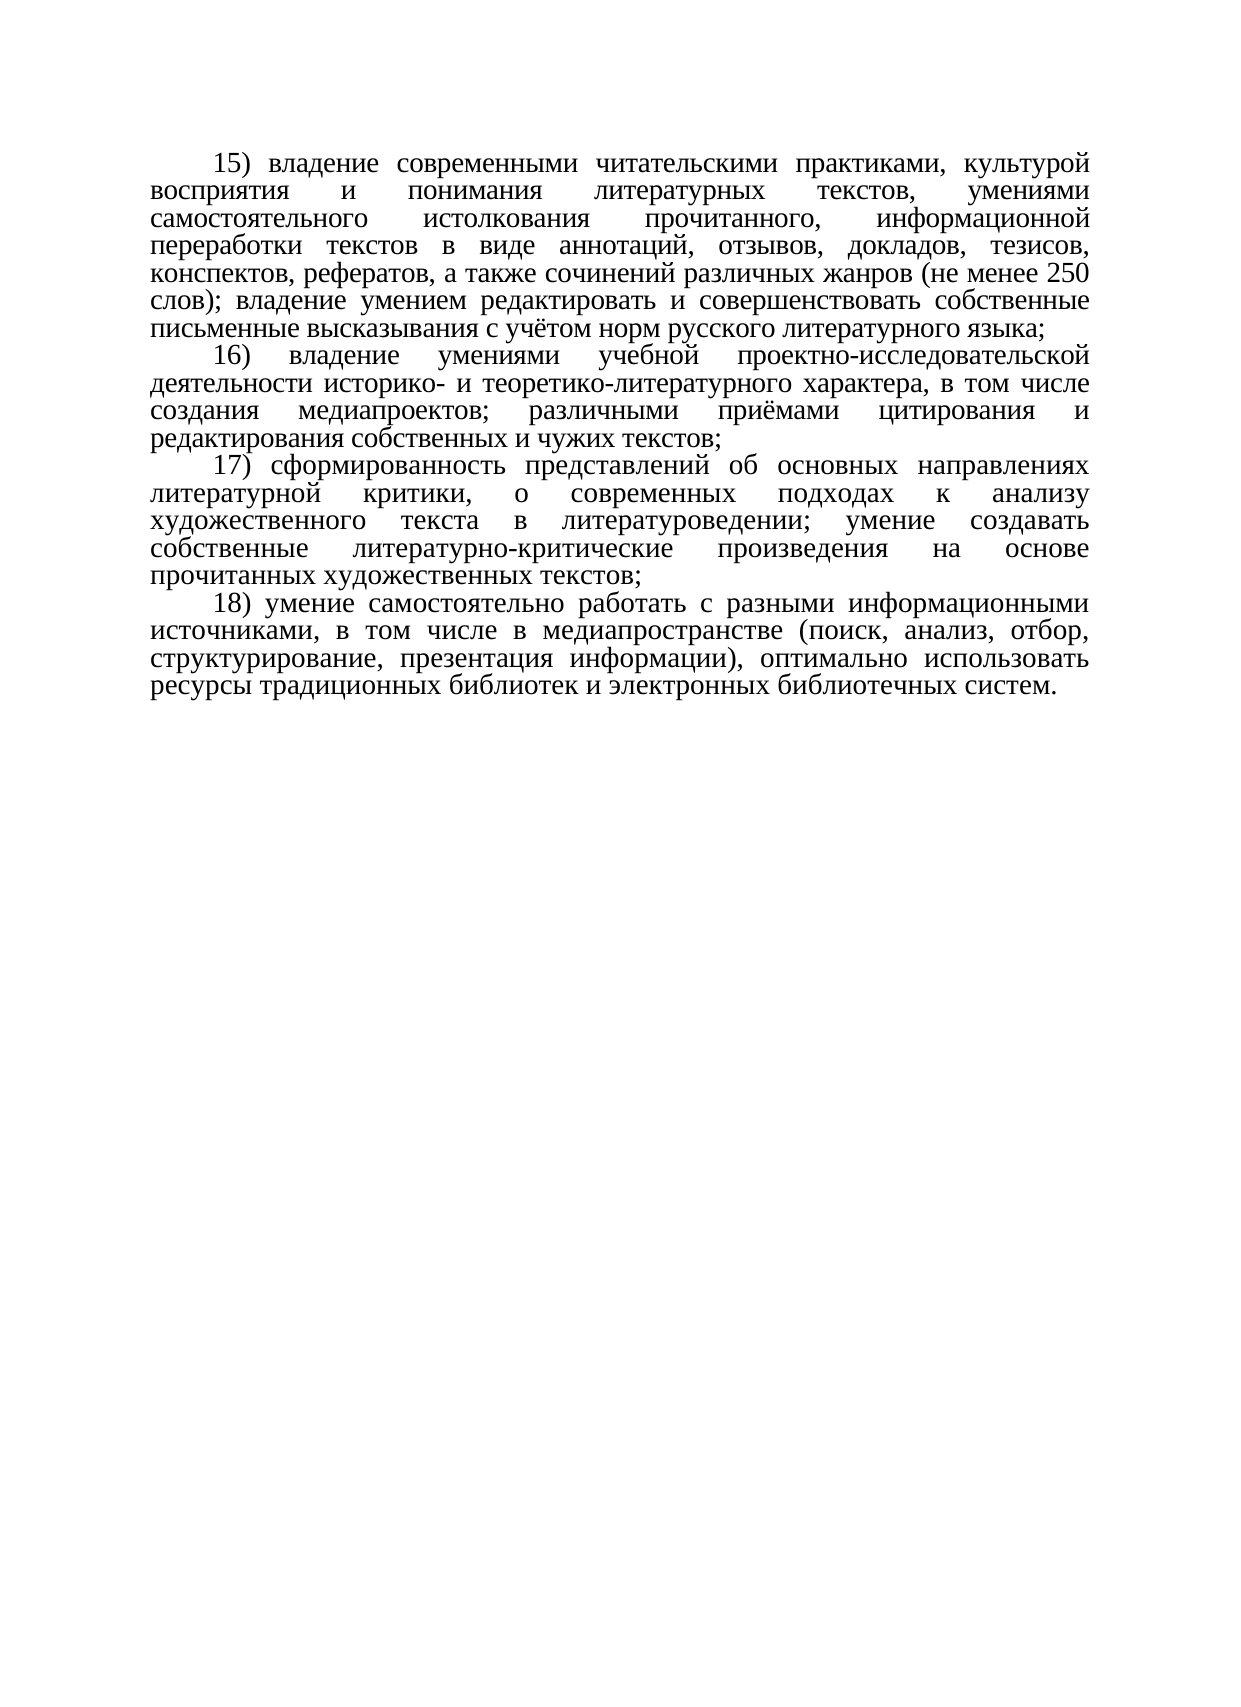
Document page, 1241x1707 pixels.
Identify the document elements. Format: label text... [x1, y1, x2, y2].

text 17) сформированность представлений об основных направлениях литературной критики, о современных подходах к анализу художественного текста в литературоведении; умение создавать собственные литературно-критические произведения на основе прочитанных художественных текстов; [150, 452, 1090, 590]
text 18) умение самостоятельно работать с разными информационными источниками, в том числе в медиапространстве (поиск, анализ, отбор, структурирование, презентация информации), оптимально использовать ресурсы традиционных библиотек и электронных библиотечных систем. [150, 590, 1090, 700]
text 16) владение умениями учебной проектно-исследовательской деятельности историко- и теоретико-литературного характера, в том числе создания медиапроектов; различными приёмами цитирования и редактирования собственных и чужих текстов; [150, 342, 1090, 452]
text 15) владение современными читательскими практиками, культурой восприятия и понимания литературных текстов, умениями самостоятельного истолкования прочитанного, информационной переработки текстов в виде аннотаций, отзывов, докладов, тезисов, конспектов, рефератов, а также сочинений различных жанров (не менее 250 слов); владение умением редактировать и совершенствовать собственные письменные высказывания с учётом норм русского литературного языка; [150, 150, 1090, 342]
